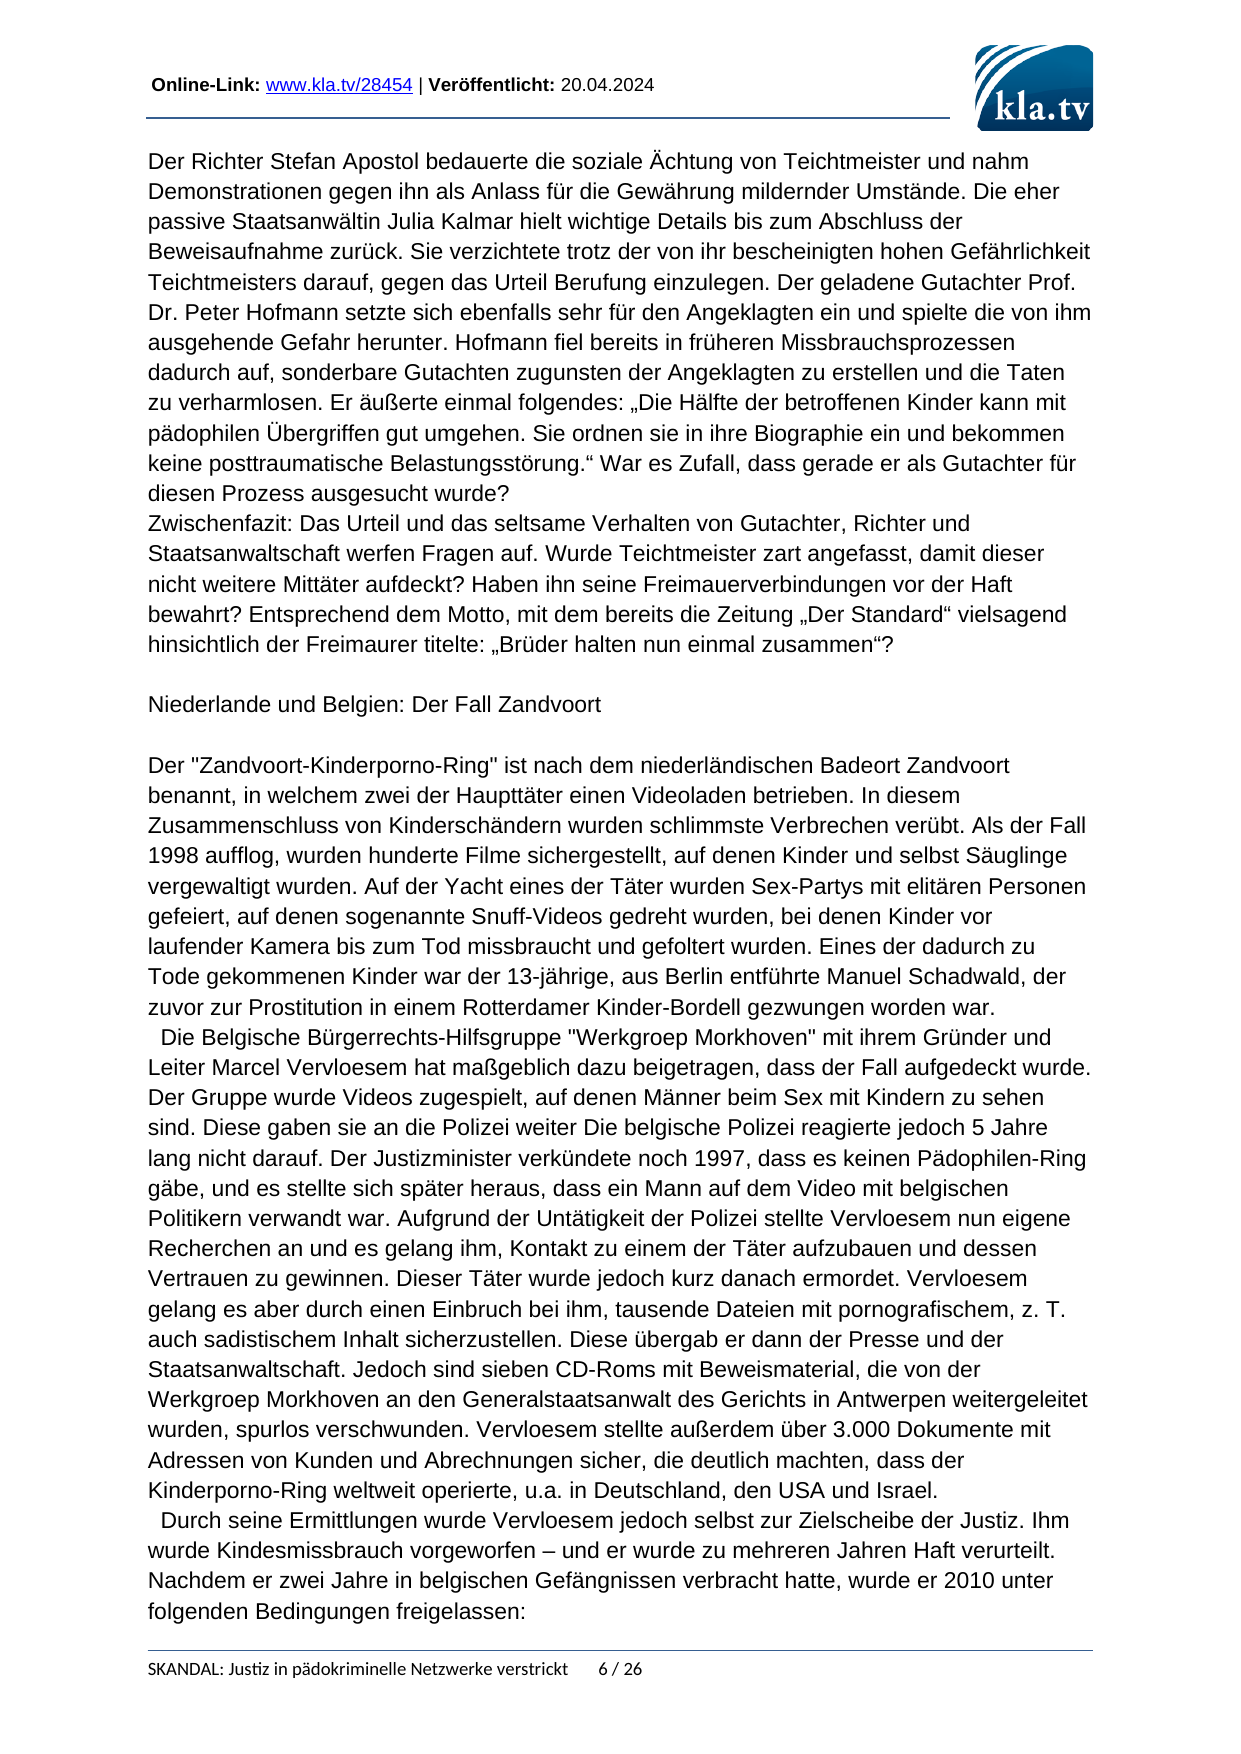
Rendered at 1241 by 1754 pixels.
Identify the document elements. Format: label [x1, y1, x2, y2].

text [148, 148, 1093, 1624]
